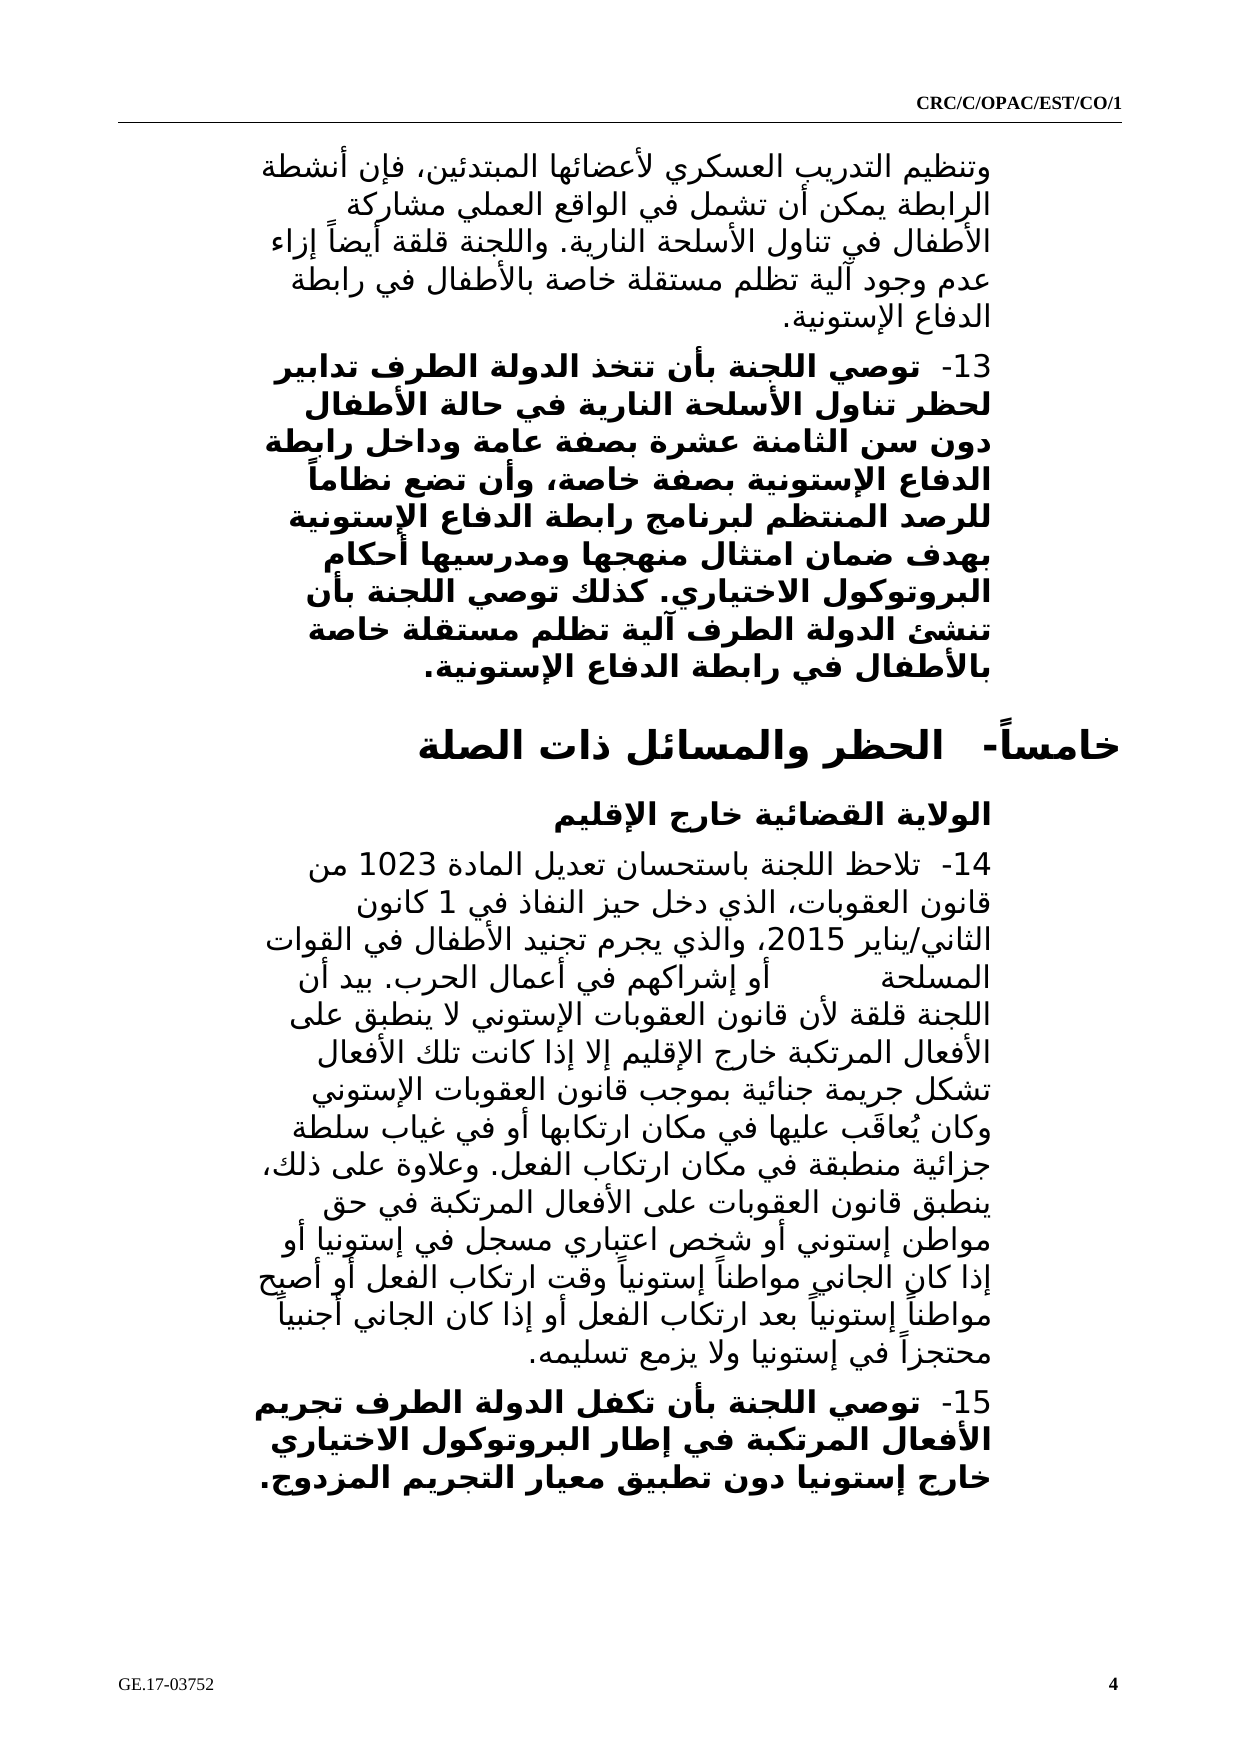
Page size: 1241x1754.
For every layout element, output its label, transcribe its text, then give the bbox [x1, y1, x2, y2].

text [248, 148, 992, 335]
text 13- توصي اللجنة بأن تتخذ الدولة الطرف تدابير لحظر تناول الأسلحة النارية في حالة الأطفال دون سن الثامنة عشرة بصفة عامة وداخل رابطة الدفاع الإستونية بصفة خاصة، وأن تضع نظاماً للرصد المنتظم لبرنامج رابطة الدفاع الإستونية بهدف ضمان امتثال منهجها ومدرسيها أحكام البروتوكول الاختياري. كذلك توصي اللجنة بأن تنشئ الدولة الطرف آلية تظلم مستقلة خاصة بالأطفال في رابطة الدفاع الإستونية. [248, 348, 992, 685]
text خامساً- الحظر والمسائل ذات الصلة [248, 723, 1122, 768]
text الولاية القضائية خارج الإقليم [248, 793, 1122, 833]
text 15- توصي اللجنة بأن تكفل الدولة الطرف تجريم الأفعال المرتكبة في إطار البروتوكول الاختياري خارج إستونيا دون تطبيق معيار التجريم المزدوج. [248, 1383, 992, 1496]
text 14- تلاحظ اللجنة باستحسان تعديل المادة 1023 من قانون العقوبات، الذي دخل حيز النفاذ في 1 كانون الثاني/يناير 2015، والذي يجرم تجنيد الأطفال في القوات المسلحة أو إشراكهم في أعمال الحرب. بيد أن اللجنة قلقة لأن قانون العقوبات الإستوني لا ينطبق على الأفعال المرتكبة خارج الإقليم إلا إذا كانت تلك الأفعال تشكل جريمة جنائية بموجب قانون العقوبات الإستوني وكان يُعاقَب عليها في مكان ارتكابها أو في غياب سلطة جزائية منطبقة في مكان ارتكاب الفعل. وعلاوة على ذلك، ينطبق قانون العقوبات على الأفعال المرتكبة في حق مواطن إستوني أو شخص اعتباري مسجل في إستونيا أو إذا كان الجاني مواطناً إستونياً وقت ارتكاب الفعل أو أصبح مواطناً إستونياً بعد ارتكاب الفعل أو إذا كان الجاني أجنبياً محتجزاً في إستونيا ولا يزمع تسليمه. [248, 846, 992, 1371]
